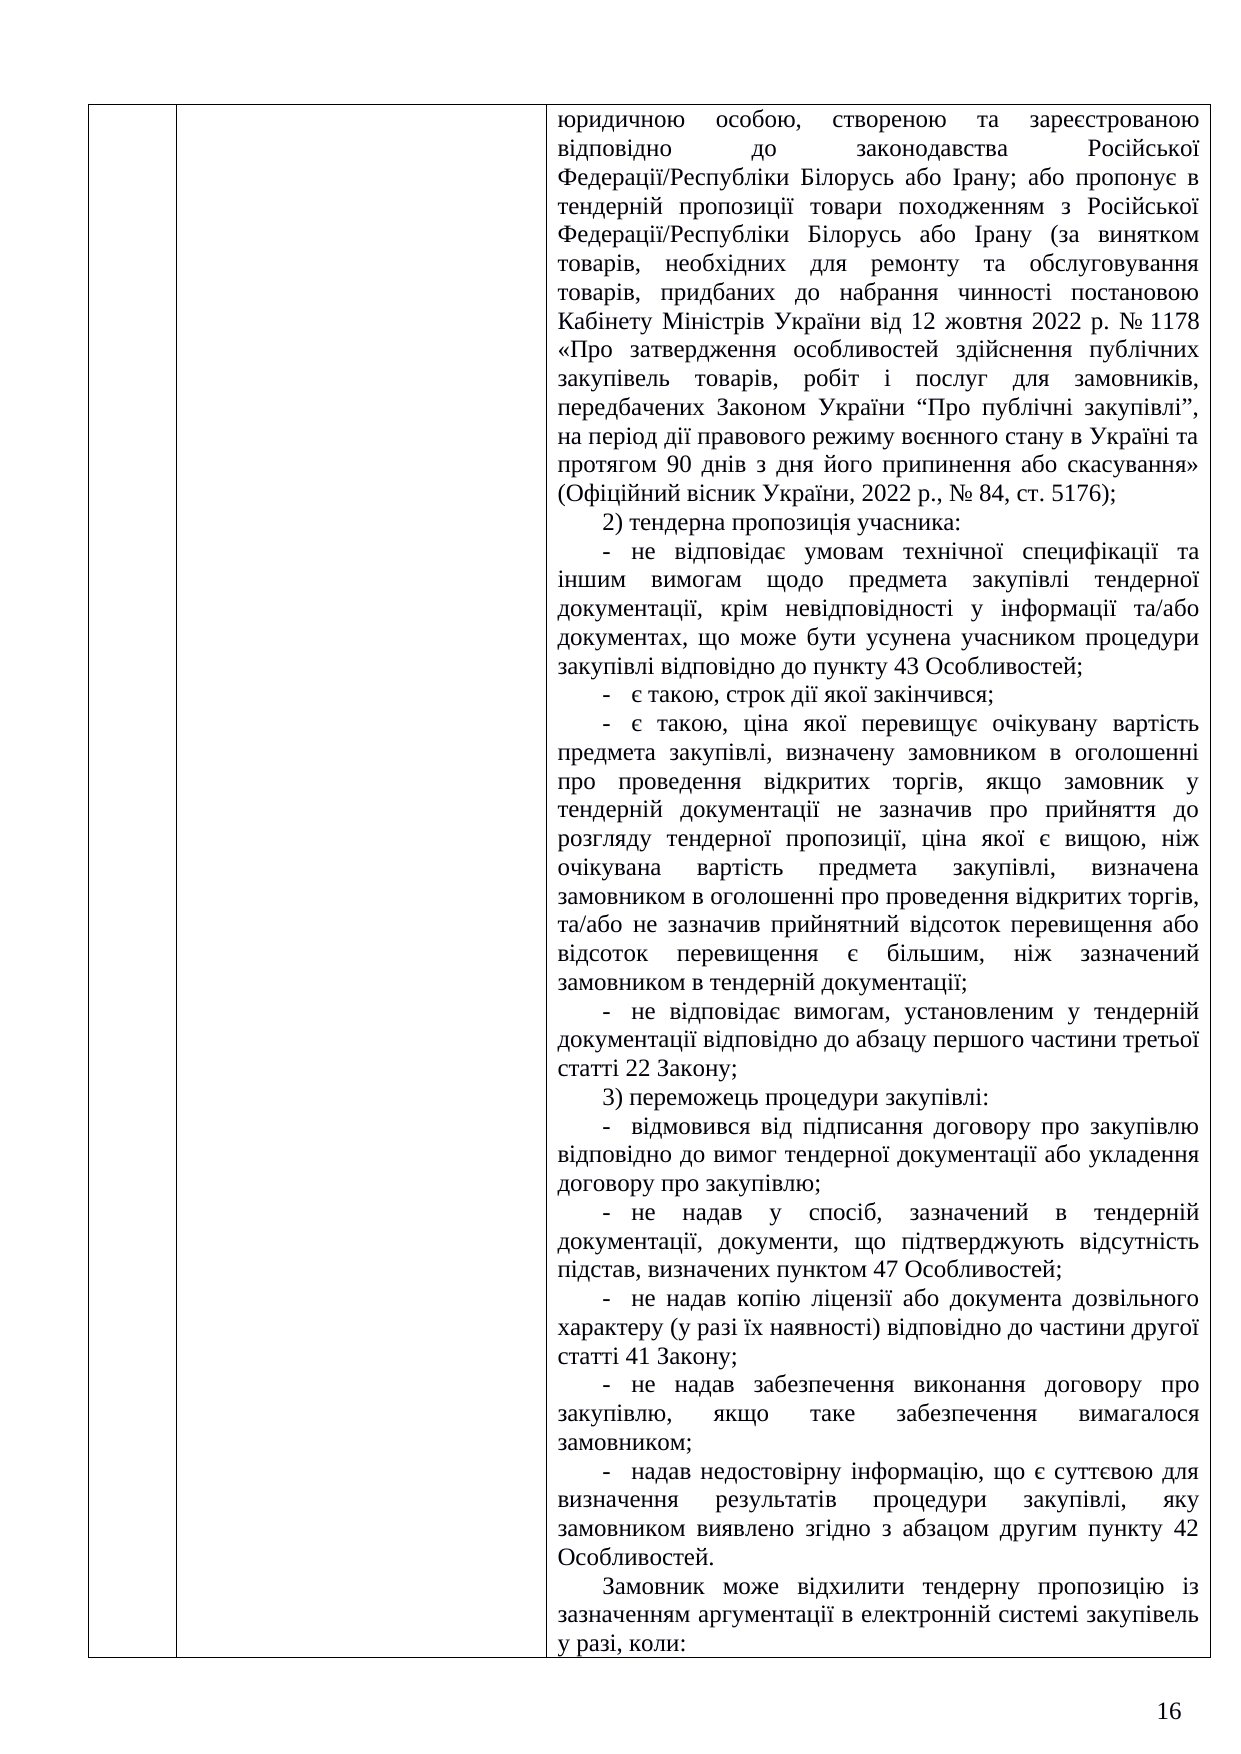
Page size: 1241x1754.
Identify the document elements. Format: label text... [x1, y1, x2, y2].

table_cell 4 [89, 105, 176, 1657]
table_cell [177, 105, 546, 1657]
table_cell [547, 105, 1210, 1657]
